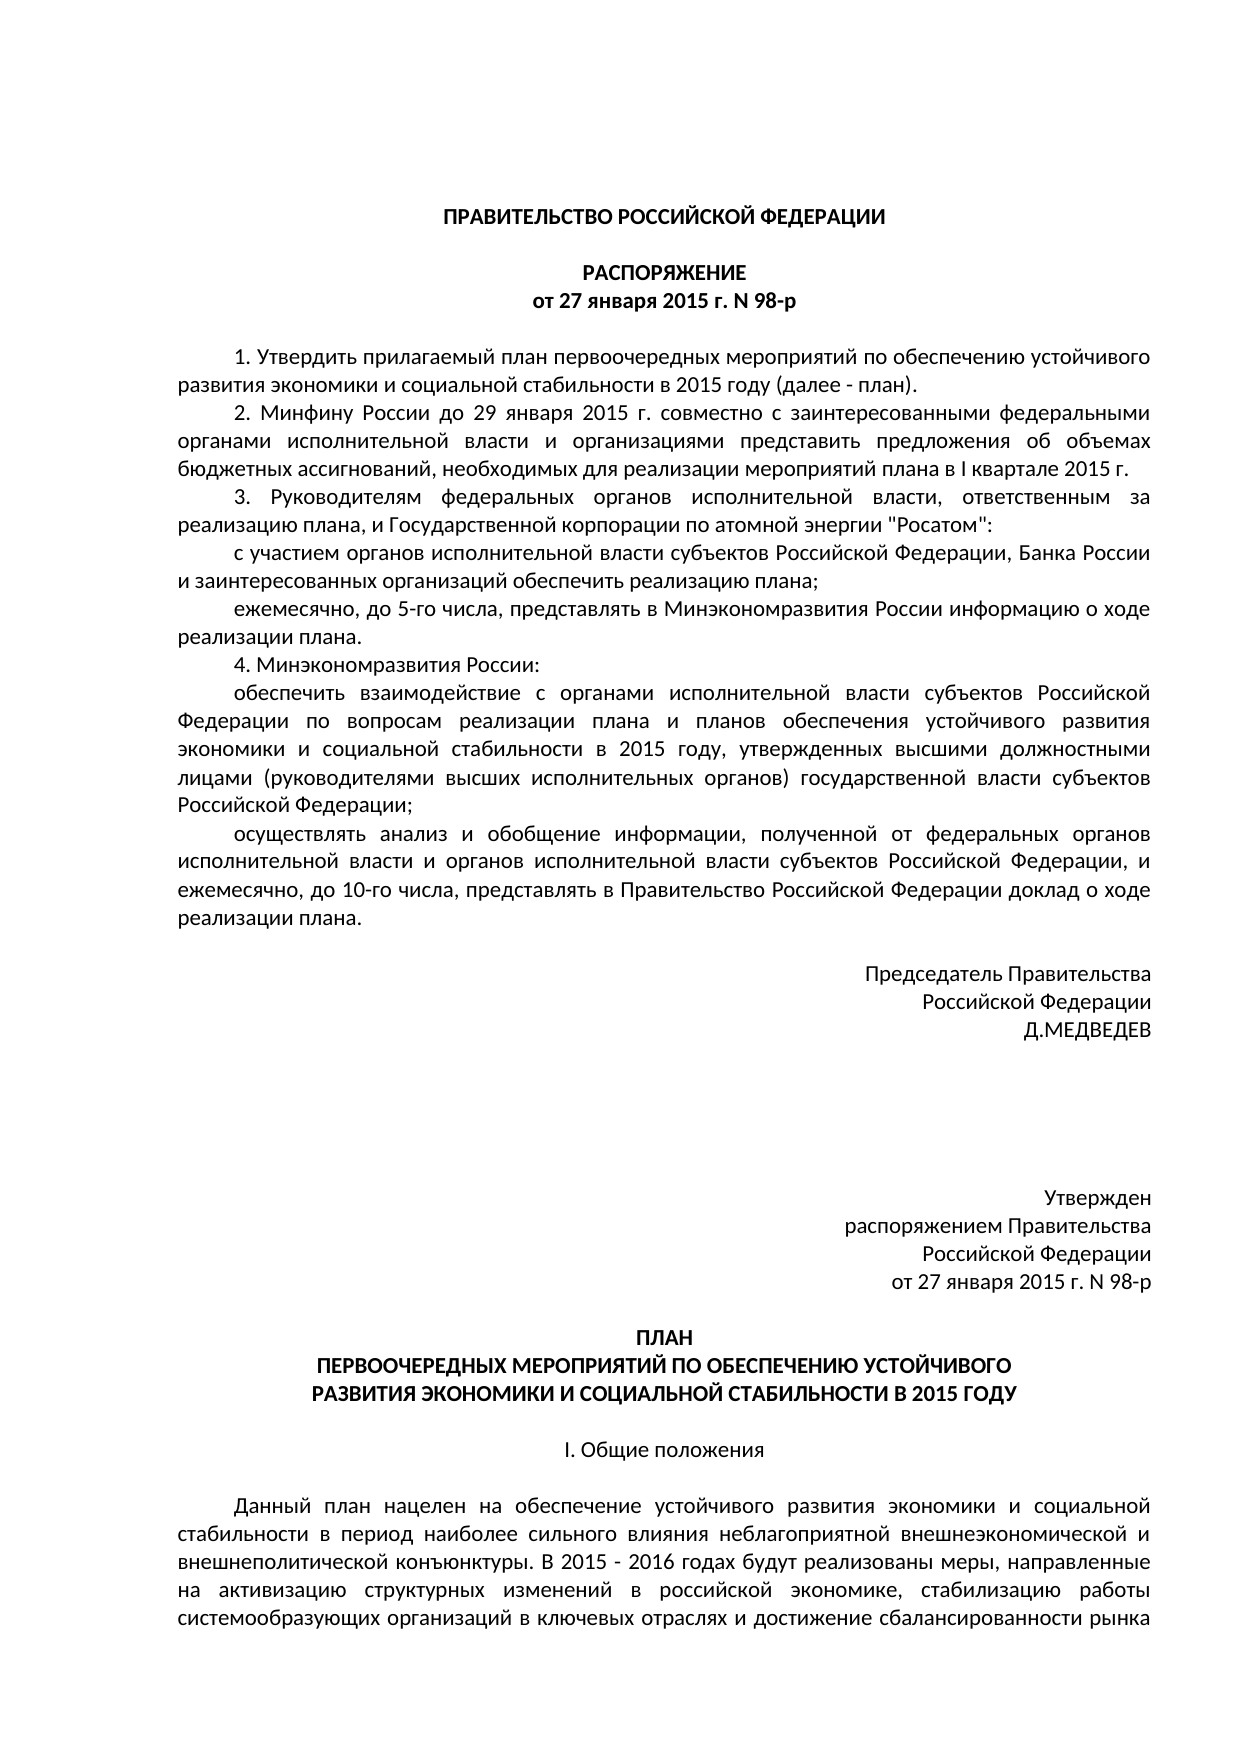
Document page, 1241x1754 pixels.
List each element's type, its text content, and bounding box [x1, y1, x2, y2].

text Российской Федерации [177, 1239, 1152, 1267]
text от 27 января . N 98-р [177, 286, 1152, 314]
text осуществлять анализ и обобщение информации, полученной от федеральных органов исполнительной власти и органов исполнительной власти субъектов Российской Федерации, и ежемесячно, до 10-го числа, представлять в Правительство Российской Федерации доклад о ходе реализации плана. [177, 819, 1152, 931]
text Утвержден [177, 1183, 1152, 1211]
text I. Общие положения [177, 1435, 1152, 1463]
text ПЛАН [177, 1323, 1152, 1351]
text 2. Минфину России до 29 января . совместно с заинтересованными федеральными органами исполнительной власти и организациями представить предложения об объемах бюджетных ассигнований, необходимых для реализации мероприятий плана в I квартале . [177, 398, 1152, 482]
text РАЗВИТИЯ ЭКОНОМИКИ И СОЦИАЛЬНОЙ СТАБИЛЬНОСТИ В 2015 ГОДУ [177, 1379, 1152, 1407]
text Российской Федерации [177, 987, 1152, 1015]
text обеспечить взаимодействие с органами исполнительной власти субъектов Российской Федерации по вопросам реализации плана и планов обеспечения устойчивого развития экономики и социальной стабильности в 2015 году, утвержденных высшими должностными лицами (руководителями высших исполнительных органов) государственной власти субъектов Российской Федерации; [177, 678, 1152, 819]
text ПРАВИТЕЛЬСТВО РОССИЙСКОЙ ФЕДЕРАЦИИ [177, 202, 1152, 230]
text 3. Руководителям федеральных органов исполнительной власти, ответственным за реализацию плана, и Государственной корпорации по атомной энергии "Росатом": [177, 482, 1152, 538]
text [177, 1491, 1152, 1631]
text 4. Минэкономразвития России: [177, 651, 1152, 678]
text ежемесячно, до 5-го числа, представлять в Минэкономразвития России информацию о ходе реализации плана. [177, 594, 1152, 651]
text РАСПОРЯЖЕНИЕ [177, 258, 1152, 286]
text Председатель Правительства [177, 959, 1152, 987]
text распоряжением Правительства [177, 1211, 1152, 1239]
text 1. Утвердить прилагаемый план первоочередных мероприятий по обеспечению устойчивого развития экономики и социальной стабильности в 2015 году (далее - план). [177, 342, 1152, 398]
text Д.МЕДВЕДЕВ [177, 1015, 1152, 1043]
text от 27 января . N 98-р [177, 1267, 1152, 1295]
text ПЕРВООЧЕРЕДНЫХ МЕРОПРИЯТИЙ ПО ОБЕСПЕЧЕНИЮ УСТОЙЧИВОГО [177, 1351, 1152, 1379]
text с участием органов исполнительной власти субъектов Российской Федерации, Банка России и заинтересованных организаций обеспечить реализацию плана; [177, 538, 1152, 594]
